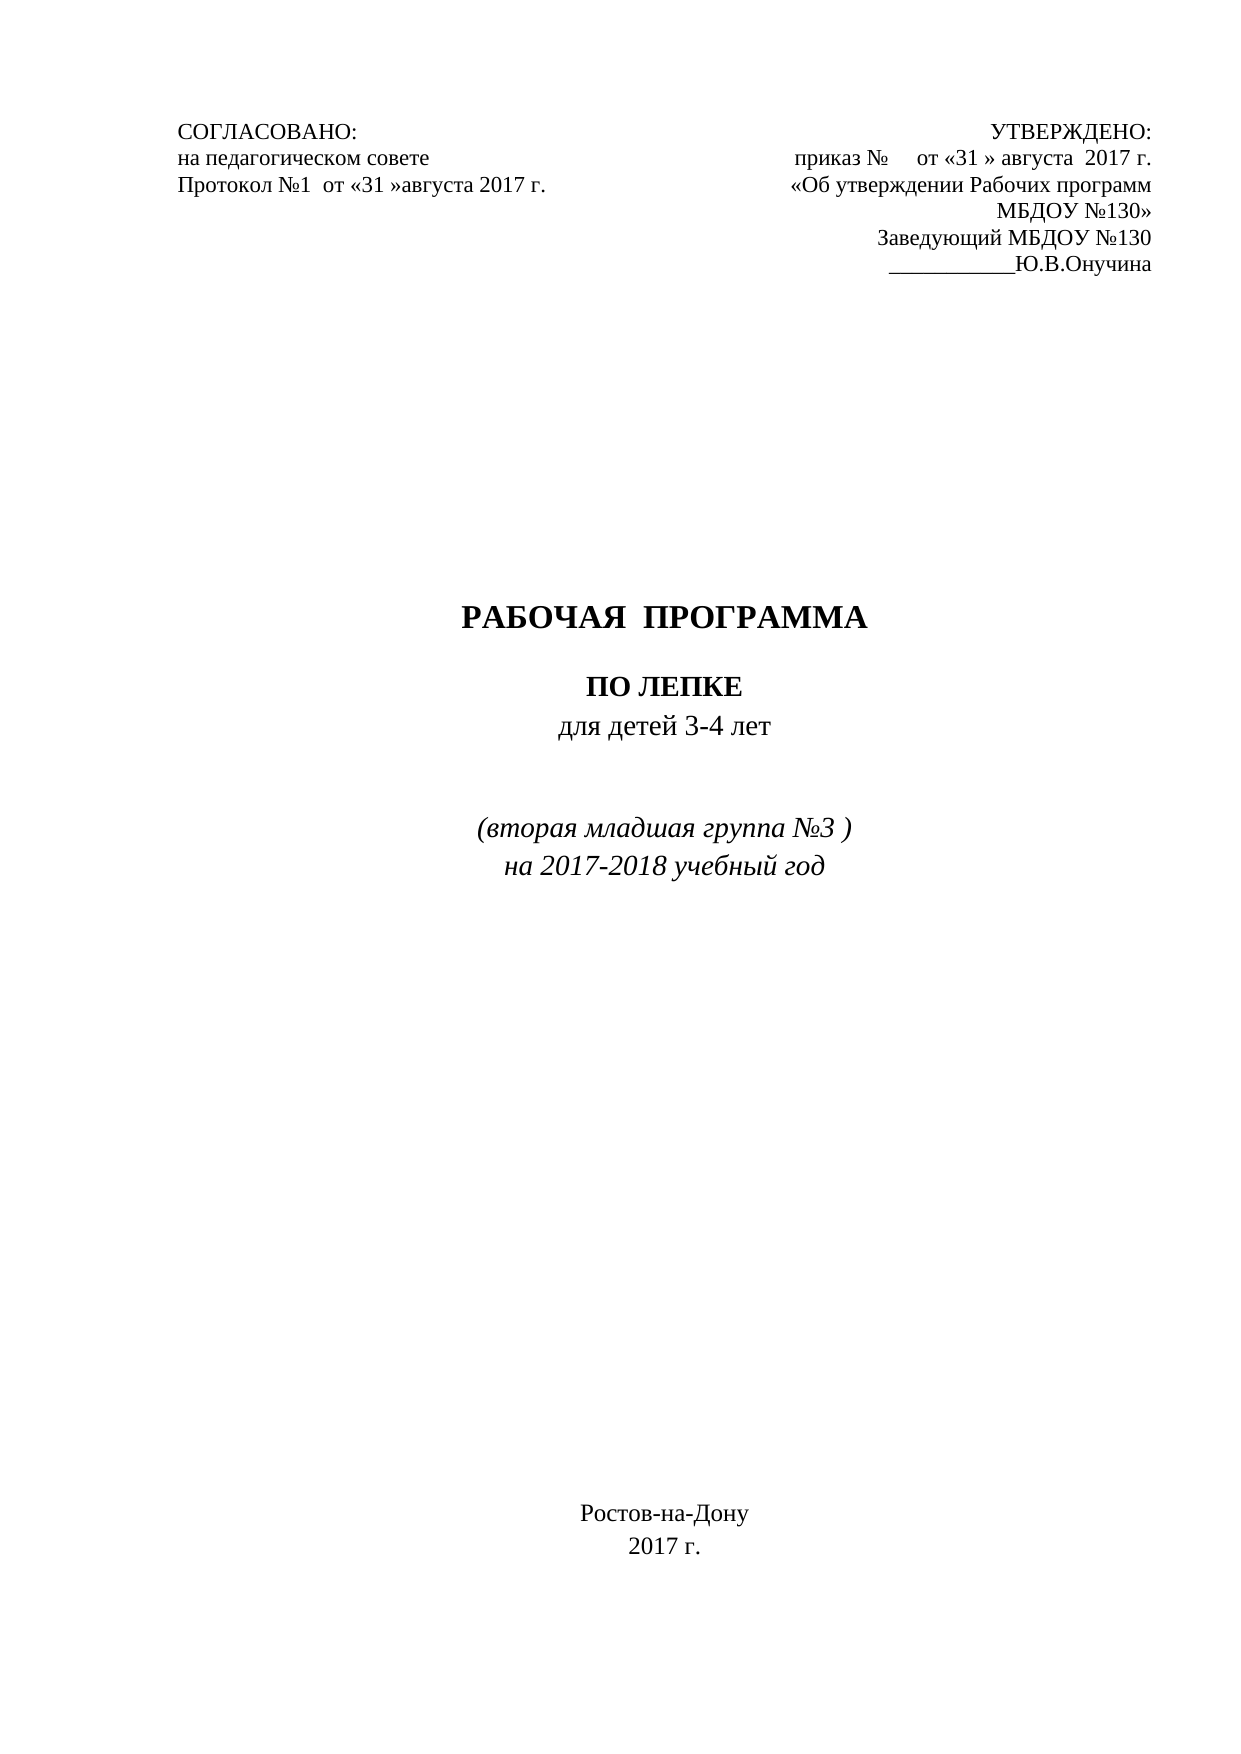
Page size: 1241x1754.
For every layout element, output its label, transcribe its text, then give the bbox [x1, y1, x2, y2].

text ПО ЛЕПКЕ [177, 669, 1152, 703]
text для детей 3-4 лет [177, 708, 1152, 741]
text на 2017-2018 учебный год [177, 848, 1152, 882]
text РАБОЧАЯ ПРОГРАММА [177, 597, 1152, 636]
table_header УТВЕРЖДЕНО: приказ № от «31 » августа 2017 г. «Об утверждении Рабочих программ МБДОУ №130» Заведующий МБДОУ №130 ___________Ю.В.Онучина [738, 118, 1163, 305]
text Ростов-на-Дону [177, 1498, 1152, 1527]
text (вторая младшая группа №3 ) [177, 810, 1152, 843]
table_header СОГЛАСОВАНО: на педагогическом совете Протокол №1 от «31 »августа 2017 г. [166, 118, 738, 305]
text 2017 г. [177, 1531, 1152, 1559]
